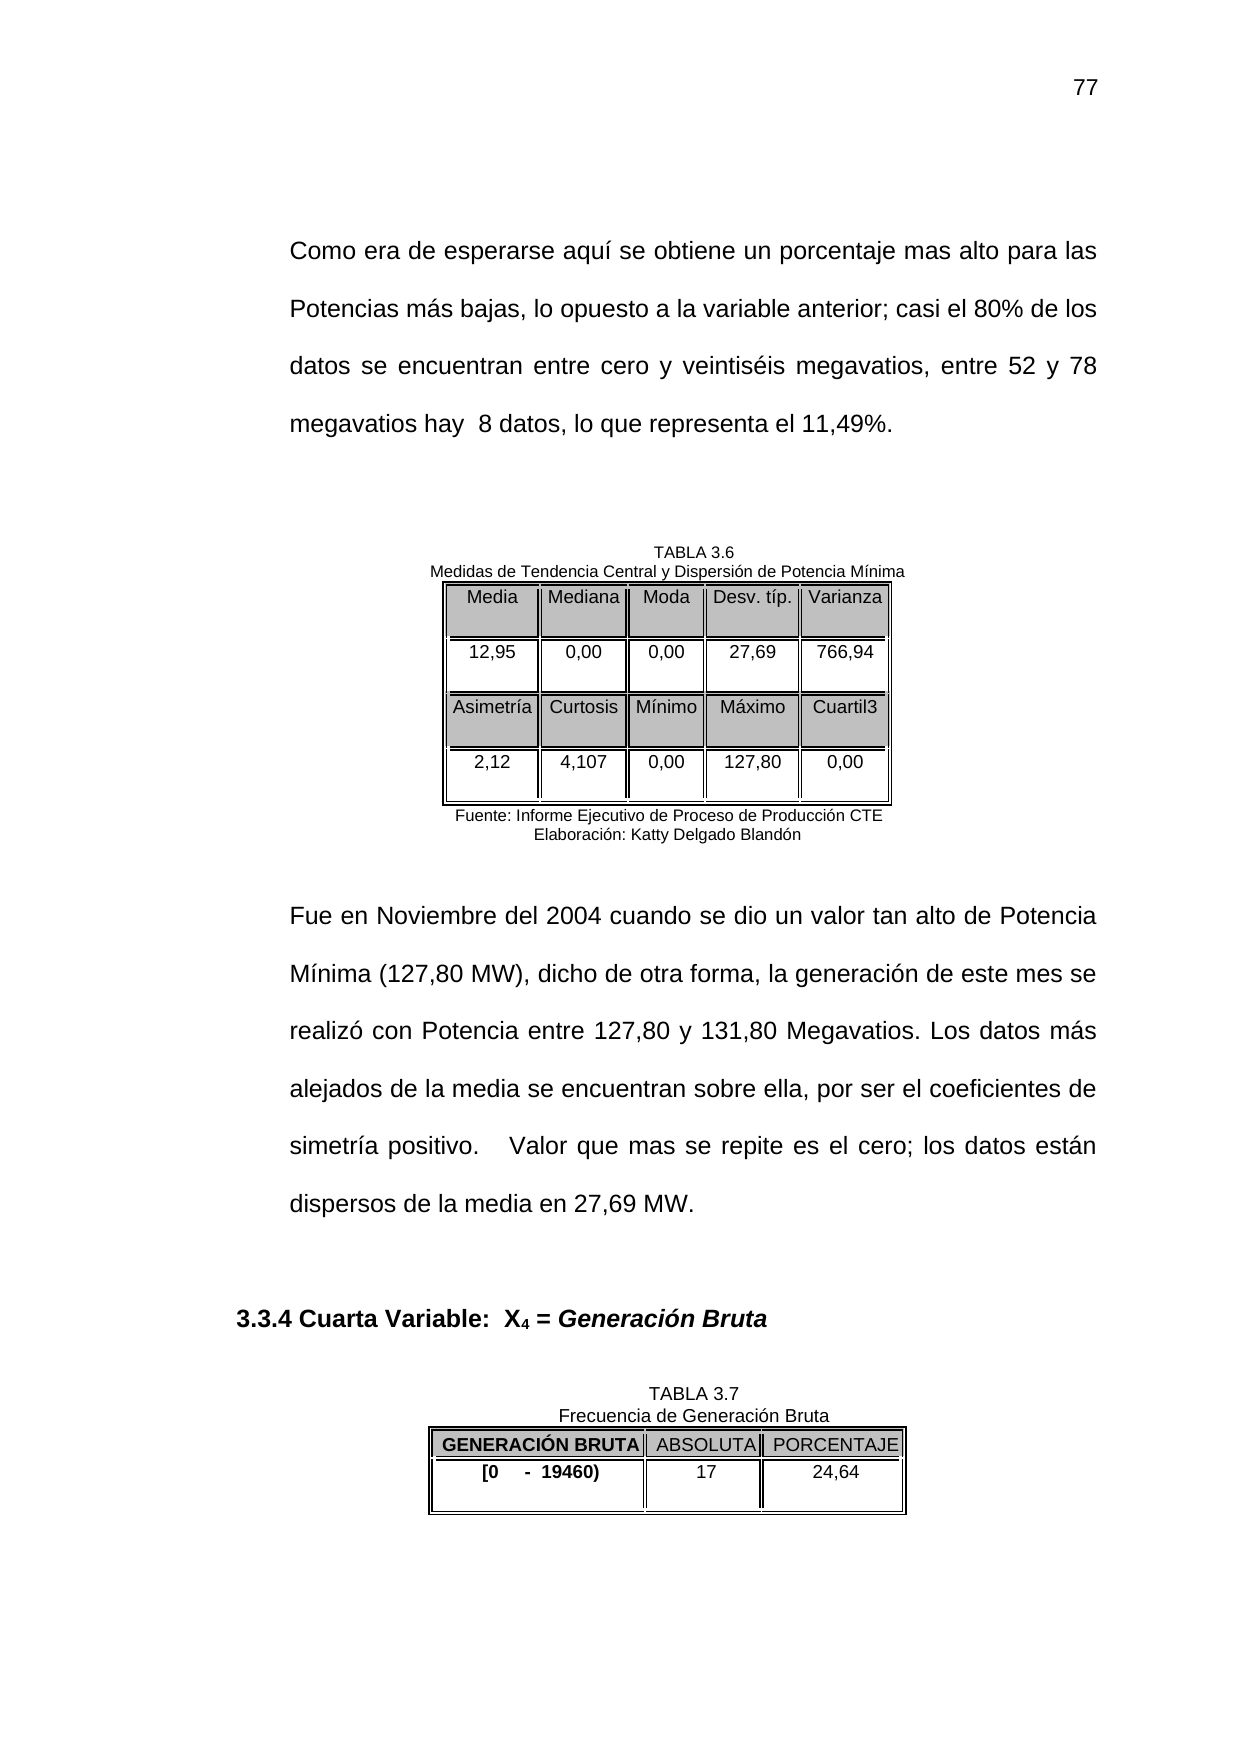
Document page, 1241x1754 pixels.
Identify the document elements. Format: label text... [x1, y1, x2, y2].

table_cell 0,00 [542, 641, 625, 691]
table_header ABSOLUTA [645, 1430, 761, 1456]
text Fuente: Informe Ejecutivo de Proceso de Producción CTE [236, 806, 1101, 825]
table_cell 27,69 [707, 641, 798, 691]
text 3.3.4 Cuarta Variable: X4 = Generación Bruta [236, 1304, 1098, 1333]
table_header Media [445, 583, 540, 636]
text Frecuencia de Generación Bruta [289, 1404, 1098, 1426]
table_cell 0,00 [628, 746, 705, 801]
table_cell 766,94 [800, 636, 890, 691]
table_cell 12,95 [445, 636, 540, 691]
table_cell 0,00 [800, 746, 890, 801]
table_header Mediana [540, 583, 628, 636]
table_cell 17 [645, 1460, 761, 1511]
table_cell Mínimo [630, 696, 703, 746]
table_cell Curtosis [542, 696, 625, 746]
table_header GENERACIÓN BRUTA [431, 1428, 645, 1456]
text Fue en Noviembre del 2004 cuando se dio un valor tan alto de Potencia Mínima (127,80 MW), dicho de otra forma, la generación de este mes se realizó con Potencia entre 127,80 y 131,80 Megavatios. Los datos más alejados de la media se encuentran sobre ella, por ser el coeficientes de simetría positivo. Valor que mas se repite es el cero; los datos están dispersos de la media en 27,69 MW. [289, 901, 1098, 1218]
table_header Moda [628, 583, 705, 636]
table_header Varianza [800, 585, 888, 636]
text Como era de esperarse aquí se obtiene un porcentaje mas alto para las Potencias más bajas, lo opuesto a la variable anterior; casi el 80% de los datos se encuentran entre cero y veintiséis megavatios, entre 52 y 78 megavatios hay 8 datos, lo que representa el 11,49%. [289, 236, 1098, 437]
table_cell Máximo [707, 696, 798, 746]
text TABLA 3.6 [289, 543, 1098, 562]
text TABLA 3.7 [289, 1383, 1098, 1404]
table_cell Asimetría [445, 691, 540, 746]
table_cell 127,80 [705, 746, 800, 801]
text Elaboración: Katty Delgado Blandón [236, 825, 1098, 844]
table_cell [0 - 19460) [431, 1456, 645, 1511]
table_cell 0,00 [630, 641, 703, 691]
table_cell Cuartil3 [800, 691, 890, 746]
table_header Desv. típ. [705, 583, 800, 636]
table_cell 2,12 [445, 746, 540, 801]
table_cell 4,107 [540, 746, 628, 801]
table_cell 24,64 [761, 1456, 904, 1511]
text Medidas de Tendencia Central y Dispersión de Potencia Mínima [236, 562, 1098, 581]
table_header PORCENTAJE [761, 1428, 904, 1456]
